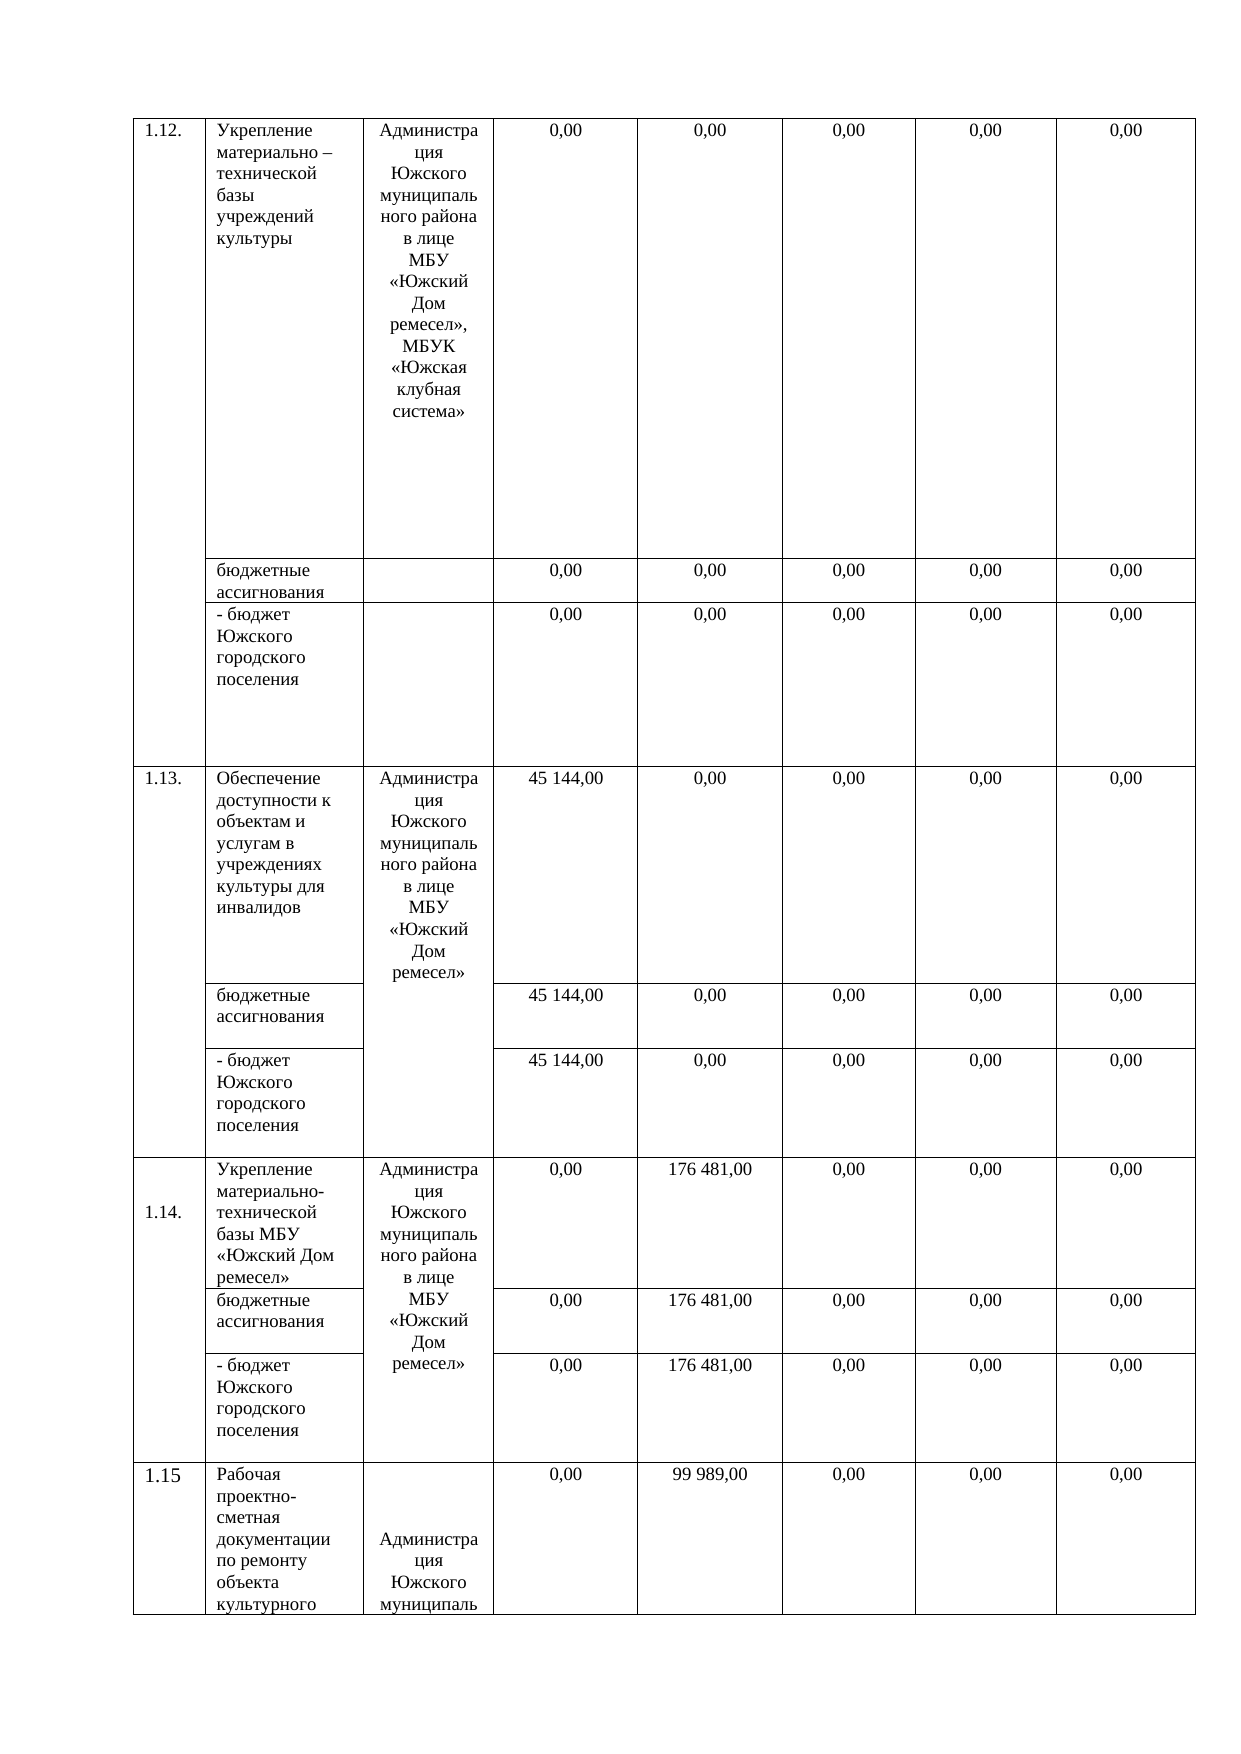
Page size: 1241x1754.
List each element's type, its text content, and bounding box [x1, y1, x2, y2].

table_cell Укрепление материально – технической базы учреждений культуры [206, 119, 363, 558]
table_cell Администрация Южского муниципального района в лице МБУ «Южский Дом ремесел» [364, 1158, 493, 1462]
table_cell [364, 603, 493, 766]
table_cell 99 989,00 [638, 1463, 782, 1614]
table_cell 45 144,00 [494, 984, 637, 1048]
table_cell Администрация Южского муниципального района в лице МБУ «Южский Дом ремесел» [364, 767, 493, 1157]
table_cell 0,00 [638, 984, 782, 1048]
table_cell 45 144,00 [494, 767, 637, 982]
table_cell 0,00 [916, 603, 1056, 766]
table_cell 0,00 [783, 1463, 915, 1614]
table_cell 0,00 [638, 767, 782, 982]
table_cell 1.14. [134, 1158, 205, 1462]
table_cell 0,00 [638, 119, 782, 558]
table_cell 0,00 [1057, 559, 1195, 602]
table_cell 0,00 [1057, 119, 1195, 558]
table_cell 0,00 [1057, 1049, 1195, 1157]
table_cell бюджетные ассигнования [206, 559, 363, 602]
table_cell 0,00 [783, 767, 915, 982]
table_cell 0,00 [494, 119, 637, 558]
table_cell 0,00 [783, 603, 915, 766]
table_cell 0,00 [1057, 1463, 1195, 1614]
table_cell 0,00 [916, 1049, 1056, 1157]
table_cell 0,00 [638, 603, 782, 766]
table_cell 0,00 [638, 1049, 782, 1157]
table_cell 1.15 [134, 1463, 205, 1614]
table_cell 0,00 [494, 1289, 637, 1353]
table_cell Укрепление материально-технической базы МБУ «Южский Дом ремесел» [206, 1158, 363, 1287]
table_cell бюджетные ассигнования [206, 1289, 363, 1353]
table_cell 0,00 [916, 1354, 1056, 1462]
table_cell 0,00 [916, 984, 1056, 1048]
table_cell 0,00 [494, 1158, 637, 1287]
table_cell 1.13. [134, 767, 205, 1157]
table_cell 0,00 [916, 559, 1056, 602]
table_cell - бюджет Южского городского поселения [206, 1354, 363, 1462]
table_cell 176 481,00 [638, 1354, 782, 1462]
table_cell бюджетные ассигнования [206, 984, 363, 1048]
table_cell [206, 1463, 363, 1614]
table_cell 0,00 [494, 559, 637, 602]
table_cell 0,00 [783, 559, 915, 602]
table_cell 0,00 [1057, 767, 1195, 982]
table_cell 0,00 [638, 559, 782, 602]
table_cell 0,00 [783, 1289, 915, 1353]
table_cell 0,00 [916, 1289, 1056, 1353]
table_cell 0,00 [783, 119, 915, 558]
table_cell 0,00 [916, 767, 1056, 982]
table_cell 0,00 [916, 1158, 1056, 1287]
table_cell 0,00 [783, 984, 915, 1048]
table_cell Администрация Южского муниципального района в лице МБУ «Южский Дом ремесел», МБУК «Южская клубная система» [364, 119, 493, 558]
table_cell 0,00 [916, 119, 1056, 558]
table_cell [364, 1463, 493, 1614]
table_cell 0,00 [783, 1354, 915, 1462]
table_cell 176 481,00 [638, 1158, 782, 1287]
table_cell 0,00 [783, 1049, 915, 1157]
table_cell Обеспечение доступности к объектам и услугам в учреждениях культуры для инвалидов [206, 767, 363, 982]
table_cell 0,00 [1057, 1289, 1195, 1353]
table_cell 0,00 [1057, 1158, 1195, 1287]
table_cell 0,00 [494, 1463, 637, 1614]
table_cell 176 481,00 [638, 1289, 782, 1353]
table_cell [364, 559, 493, 602]
table_cell 0,00 [1057, 984, 1195, 1048]
table_cell 0,00 [783, 1158, 915, 1287]
table_cell 0,00 [1057, 603, 1195, 766]
table_cell 0,00 [494, 1354, 637, 1462]
table_cell 0,00 [494, 603, 637, 766]
table_cell 45 144,00 [494, 1049, 637, 1157]
table_cell 0,00 [916, 1463, 1056, 1614]
table_cell 0,00 [1057, 1354, 1195, 1462]
table_cell - бюджет Южского городского поселения [206, 603, 363, 766]
table_cell - бюджет Южского городского поселения [206, 1049, 363, 1157]
table_cell 1.12. [134, 119, 205, 766]
